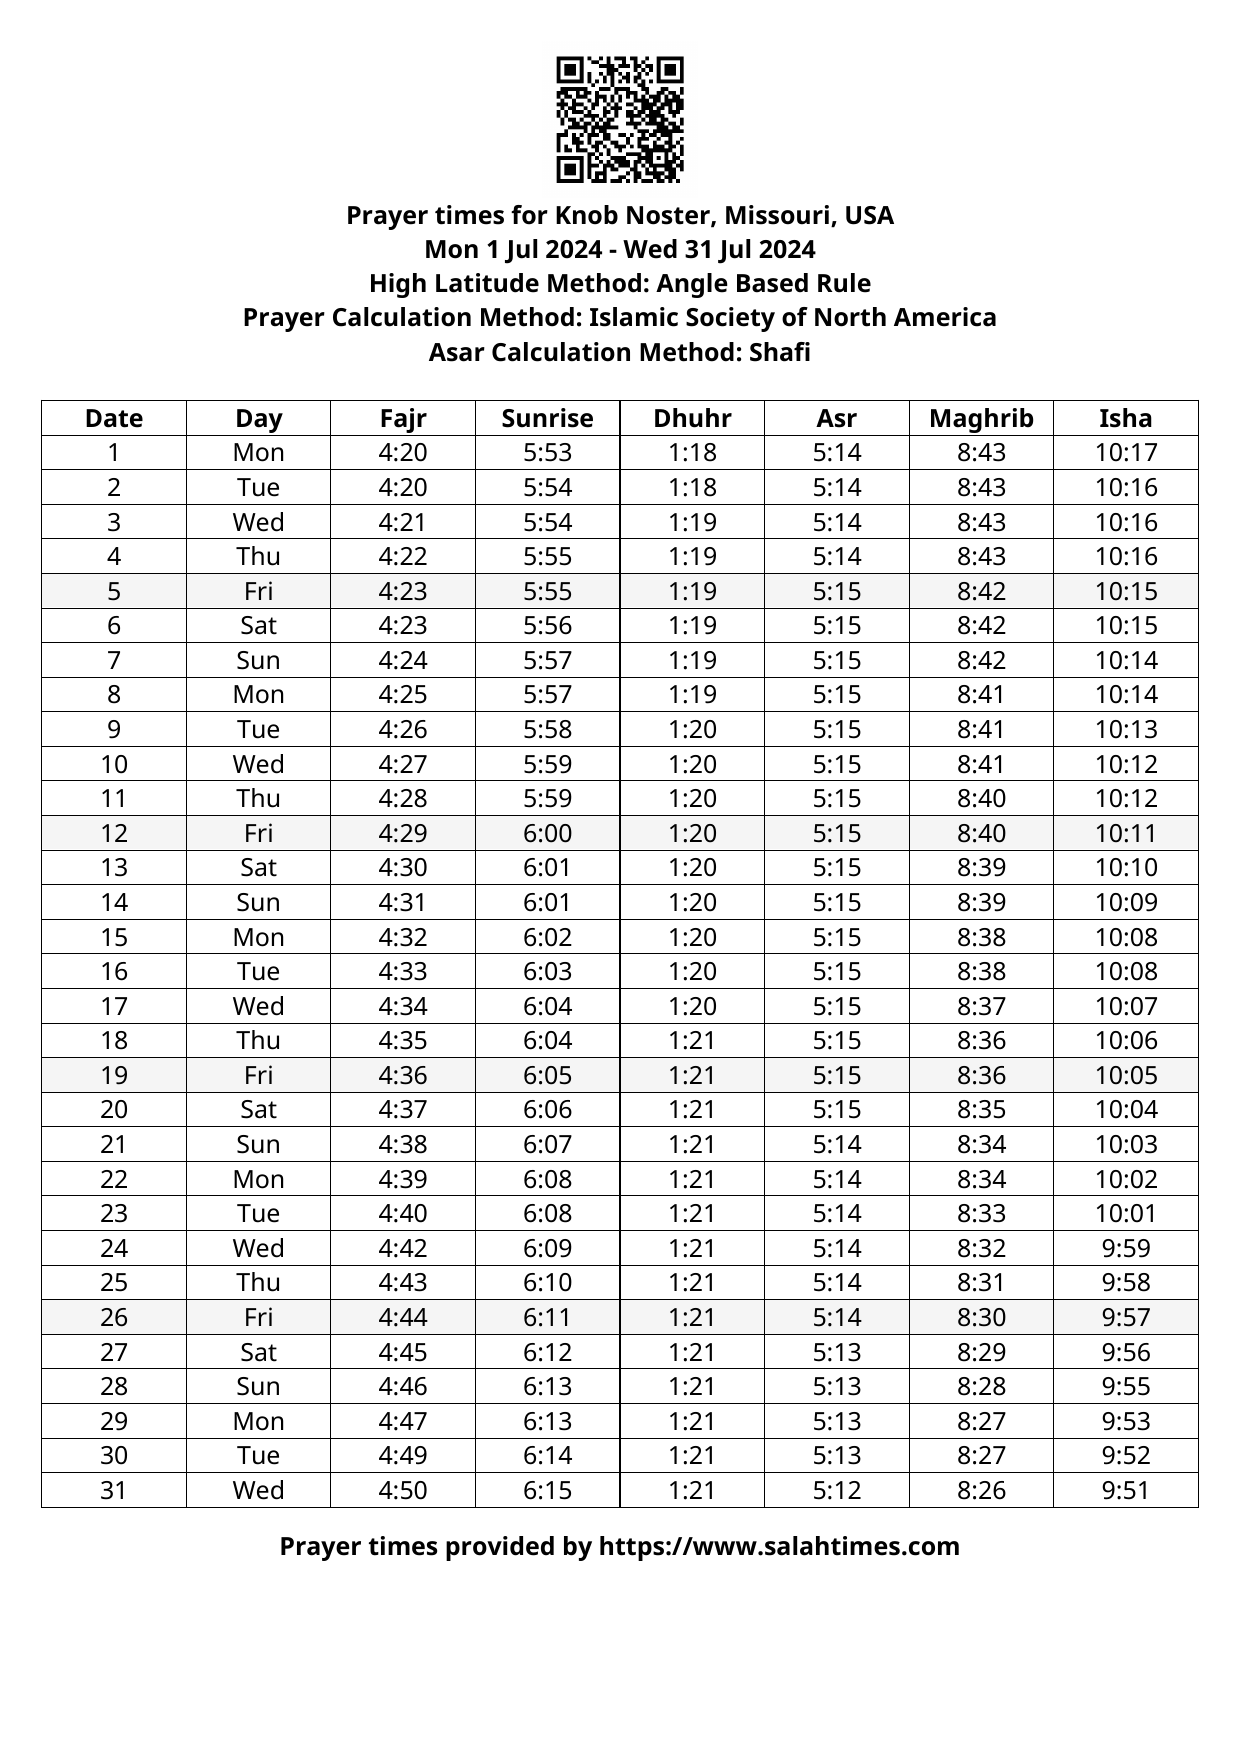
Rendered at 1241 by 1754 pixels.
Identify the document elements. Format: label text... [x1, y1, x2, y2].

table_cell 9:51 [1054, 1473, 1198, 1507]
table_cell 8:36 [910, 1058, 1053, 1092]
table_cell Sat [187, 851, 330, 884]
table_cell 10:05 [1054, 1058, 1198, 1092]
table_cell 8:37 [910, 989, 1053, 1022]
table_cell 5:56 [476, 609, 619, 642]
table_cell 8:43 [910, 470, 1053, 504]
table_cell 1:21 [621, 1024, 764, 1057]
table_cell 18 [42, 1024, 186, 1057]
table_cell 9:55 [1054, 1369, 1198, 1403]
table_cell 1:20 [621, 851, 764, 884]
table_cell 8:26 [910, 1473, 1053, 1507]
table_cell 8:27 [910, 1439, 1053, 1472]
table_cell 22 [42, 1162, 186, 1195]
table_cell 10:13 [1054, 712, 1198, 746]
table_cell 1:19 [621, 678, 764, 711]
table_cell 1:21 [621, 1196, 764, 1230]
table_cell 6:07 [476, 1127, 619, 1161]
table_cell 1:21 [621, 1231, 764, 1264]
table_cell 5:15 [765, 747, 909, 780]
table_cell Sun [187, 1127, 330, 1161]
table_cell 6 [42, 609, 186, 642]
table_cell Sun [187, 643, 330, 677]
table_cell 4:35 [331, 1024, 475, 1057]
table_cell Sat [187, 609, 330, 642]
table_cell 5:54 [476, 470, 619, 504]
table_cell 9:59 [1054, 1231, 1198, 1264]
table_cell 4:24 [331, 643, 475, 677]
table_cell 5:15 [765, 574, 909, 607]
table_cell 5:15 [765, 678, 909, 711]
table_cell 1:20 [621, 954, 764, 988]
table_cell 1:20 [621, 989, 764, 1022]
table_cell 8:34 [910, 1127, 1053, 1161]
table_cell 8:34 [910, 1162, 1053, 1195]
table_cell 8:35 [910, 1093, 1053, 1126]
table_cell 9:52 [1054, 1439, 1198, 1472]
table_cell Thu [187, 1024, 330, 1057]
table_cell 4:25 [331, 678, 475, 711]
table_cell Mon [187, 920, 330, 953]
table_cell 13 [42, 851, 186, 884]
table_cell 1:20 [621, 712, 764, 746]
table_cell 5:14 [765, 1266, 909, 1299]
table_cell 6:00 [476, 816, 619, 849]
table_cell 5:15 [765, 989, 909, 1022]
table_cell 5:15 [765, 954, 909, 988]
table_cell 5:15 [765, 1093, 909, 1126]
table_cell 5:57 [476, 678, 619, 711]
table_cell 6:08 [476, 1196, 619, 1230]
table_cell 5:55 [476, 574, 619, 607]
table_cell 6:03 [476, 954, 619, 988]
table_cell 6:05 [476, 1058, 619, 1092]
table_cell 23 [42, 1196, 186, 1230]
table_cell 6:02 [476, 920, 619, 953]
table_cell 8:38 [910, 920, 1053, 953]
table_cell 8:41 [910, 678, 1053, 711]
table_cell 10:08 [1054, 954, 1198, 988]
table_cell 8:43 [910, 539, 1053, 573]
table_cell Wed [187, 989, 330, 1022]
table_cell 21 [42, 1127, 186, 1161]
table_cell 5:14 [765, 1162, 909, 1195]
table_cell 5:14 [765, 436, 909, 469]
table_cell 1:21 [621, 1335, 764, 1368]
table_cell 1:21 [621, 1058, 764, 1092]
table_cell 8:39 [910, 885, 1053, 919]
table_cell 8:27 [910, 1404, 1053, 1437]
table_cell 6:04 [476, 989, 619, 1022]
table_cell 10:02 [1054, 1162, 1198, 1195]
table_cell 29 [42, 1404, 186, 1437]
table_cell 9:58 [1054, 1266, 1198, 1299]
table_cell 6:08 [476, 1162, 619, 1195]
table_cell 10:14 [1054, 678, 1198, 711]
table_cell 4:23 [331, 609, 475, 642]
table_cell 20 [42, 1093, 186, 1126]
table_cell 4:44 [331, 1300, 475, 1334]
table_cell 4:40 [331, 1196, 475, 1230]
table_cell 1:20 [621, 816, 764, 849]
table_cell 5:54 [476, 505, 619, 538]
table_cell 10:08 [1054, 920, 1198, 953]
table_cell 8:42 [910, 643, 1053, 677]
table_cell 8:31 [910, 1266, 1053, 1299]
table_cell Thu [187, 539, 330, 573]
table_cell 1:21 [621, 1127, 764, 1161]
table_cell 6:01 [476, 851, 619, 884]
table_cell Fri [187, 1058, 330, 1092]
table_cell Sun [187, 885, 330, 919]
table_cell 10:01 [1054, 1196, 1198, 1230]
table_cell 5:14 [765, 505, 909, 538]
table_cell 8:36 [910, 1024, 1053, 1057]
table_cell 4:33 [331, 954, 475, 988]
table_cell 30 [42, 1439, 186, 1472]
text Prayer times provided by https://www.salahtimes.com [42, 1528, 1198, 1563]
table_cell 6:04 [476, 1024, 619, 1057]
table_cell 5:57 [476, 643, 619, 677]
table_cell 1:20 [621, 920, 764, 953]
table_cell 6:14 [476, 1439, 619, 1472]
table_cell 5:13 [765, 1439, 909, 1472]
table_cell 26 [42, 1300, 186, 1334]
table_cell 6:12 [476, 1335, 619, 1368]
table_cell Wed [187, 1473, 330, 1507]
table_header Dhuhr [621, 401, 764, 434]
table_cell 8:32 [910, 1231, 1053, 1264]
table_cell 1:21 [621, 1404, 764, 1437]
table_cell 5:15 [765, 816, 909, 849]
table_cell 4:50 [331, 1473, 475, 1507]
table_cell 5:14 [765, 470, 909, 504]
table_cell 10:11 [1054, 816, 1198, 849]
table_cell Tue [187, 470, 330, 504]
table_cell 5:12 [765, 1473, 909, 1507]
table_cell 5:14 [765, 1231, 909, 1264]
table_cell Wed [187, 1231, 330, 1264]
table_cell 5:15 [765, 781, 909, 815]
table_cell 1:21 [621, 1369, 764, 1403]
table_cell Fri [187, 1300, 330, 1334]
table_cell 1:21 [621, 1300, 764, 1334]
table_cell 31 [42, 1473, 186, 1507]
table_cell Wed [187, 747, 330, 780]
table_cell 1:19 [621, 609, 764, 642]
table_cell 8:40 [910, 781, 1053, 815]
text Prayer Calculation Method: Islamic Society of North America [42, 300, 1198, 334]
table_cell Tue [187, 1196, 330, 1230]
table_cell 10:07 [1054, 989, 1198, 1022]
table_cell 4:23 [331, 574, 475, 607]
table_cell 6:13 [476, 1369, 619, 1403]
table_cell 9:57 [1054, 1300, 1198, 1334]
table_cell 8:41 [910, 747, 1053, 780]
table_cell 5:14 [765, 1196, 909, 1230]
table_cell 4:43 [331, 1266, 475, 1299]
table_cell 8:38 [910, 954, 1053, 988]
table_cell 1:20 [621, 781, 764, 815]
table_cell 1:21 [621, 1162, 764, 1195]
table_cell 3 [42, 505, 186, 538]
table_cell 8:39 [910, 851, 1053, 884]
table_cell 1:20 [621, 885, 764, 919]
table_cell 28 [42, 1369, 186, 1403]
table_header Date [42, 401, 186, 434]
table_cell 8:33 [910, 1196, 1053, 1230]
table_cell 11 [42, 781, 186, 815]
table_cell 8:43 [910, 436, 1053, 469]
table_cell 6:01 [476, 885, 619, 919]
table_cell 8:42 [910, 609, 1053, 642]
table_cell 10:15 [1054, 574, 1198, 607]
table_cell 5:53 [476, 436, 619, 469]
table_cell 10:16 [1054, 505, 1198, 538]
table_cell 10 [42, 747, 186, 780]
table_cell Mon [187, 1404, 330, 1437]
text High Latitude Method: Angle Based Rule [42, 266, 1198, 300]
table_cell 1:21 [621, 1266, 764, 1299]
table_cell 1:19 [621, 505, 764, 538]
table_cell 4:34 [331, 989, 475, 1022]
table_cell 4:47 [331, 1404, 475, 1437]
table_cell 4:42 [331, 1231, 475, 1264]
table_cell 5:14 [765, 1127, 909, 1161]
table_cell 4:36 [331, 1058, 475, 1092]
table_cell 5:55 [476, 539, 619, 573]
table_cell 4:45 [331, 1335, 475, 1368]
table_cell 5:58 [476, 712, 619, 746]
table_cell 4:39 [331, 1162, 475, 1195]
table_cell 15 [42, 920, 186, 953]
table_cell 8:42 [910, 574, 1053, 607]
table_cell 1:21 [621, 1473, 764, 1507]
table_cell 1:19 [621, 539, 764, 573]
table_cell 16 [42, 954, 186, 988]
table_cell 5:14 [765, 1300, 909, 1334]
table_cell 27 [42, 1335, 186, 1368]
table_cell 4:31 [331, 885, 475, 919]
table_cell 1:21 [621, 1093, 764, 1126]
table_cell 4:38 [331, 1127, 475, 1161]
table_cell 5:15 [765, 885, 909, 919]
table_cell 25 [42, 1266, 186, 1299]
table_cell 24 [42, 1231, 186, 1264]
table_cell 1:18 [621, 470, 764, 504]
text Prayer times for Knob Noster, Missouri, USA [42, 198, 1198, 232]
table_header Maghrib [910, 401, 1053, 434]
table_cell 6:15 [476, 1473, 619, 1507]
table_cell 4:32 [331, 920, 475, 953]
table_cell 10:03 [1054, 1127, 1198, 1161]
table_header Day [187, 401, 330, 434]
table_cell 5:15 [765, 1058, 909, 1092]
table_cell 9 [42, 712, 186, 746]
table_cell 5:13 [765, 1335, 909, 1368]
table_cell 4:29 [331, 816, 475, 849]
table_cell Thu [187, 1266, 330, 1299]
table_cell 10:16 [1054, 539, 1198, 573]
table_cell 1 [42, 436, 186, 469]
table_header Isha [1054, 401, 1198, 434]
table_cell 10:04 [1054, 1093, 1198, 1126]
table_cell 8:28 [910, 1369, 1053, 1403]
table_header Asr [765, 401, 909, 434]
table_cell 9:53 [1054, 1404, 1198, 1437]
table_cell 5:15 [765, 1024, 909, 1057]
table_cell 5:15 [765, 920, 909, 953]
table_cell Thu [187, 781, 330, 815]
table_cell 10:16 [1054, 470, 1198, 504]
table_cell 5 [42, 574, 186, 607]
table_cell 5:14 [765, 539, 909, 573]
table_cell 10:15 [1054, 609, 1198, 642]
table_cell 5:15 [765, 643, 909, 677]
table_header Fajr [331, 401, 475, 434]
table_cell 4:20 [331, 436, 475, 469]
table_cell 9:56 [1054, 1335, 1198, 1368]
table_cell 6:13 [476, 1404, 619, 1437]
table_cell 4:37 [331, 1093, 475, 1126]
table_cell Sun [187, 1369, 330, 1403]
table_cell Tue [187, 712, 330, 746]
table_cell 2 [42, 470, 186, 504]
table_cell 5:59 [476, 747, 619, 780]
table_cell 10:09 [1054, 885, 1198, 919]
table_cell 4:30 [331, 851, 475, 884]
table_cell Fri [187, 816, 330, 849]
table_cell 19 [42, 1058, 186, 1092]
table_cell 8 [42, 678, 186, 711]
table_cell 10:17 [1054, 436, 1198, 469]
text Mon 1 Jul 2024 - Wed 31 Jul 2024 [42, 232, 1198, 266]
table_cell 14 [42, 885, 186, 919]
table_cell 7 [42, 643, 186, 677]
table_cell Tue [187, 1439, 330, 1472]
table_cell 1:20 [621, 747, 764, 780]
table_cell 5:15 [765, 609, 909, 642]
table_cell Sat [187, 1093, 330, 1126]
table_cell 6:09 [476, 1231, 619, 1264]
table_cell 4:26 [331, 712, 475, 746]
table_cell 17 [42, 989, 186, 1022]
table_cell 8:30 [910, 1300, 1053, 1334]
table_cell 8:43 [910, 505, 1053, 538]
table_cell 4:49 [331, 1439, 475, 1472]
table_cell 1:19 [621, 643, 764, 677]
table_cell 5:59 [476, 781, 619, 815]
table_cell 4:21 [331, 505, 475, 538]
table_cell 8:41 [910, 712, 1053, 746]
table_cell Mon [187, 1162, 330, 1195]
table_cell 4:46 [331, 1369, 475, 1403]
table_header Sunrise [476, 401, 619, 434]
table_cell 6:10 [476, 1266, 619, 1299]
table_cell 1:18 [621, 436, 764, 469]
table_cell 4:27 [331, 747, 475, 780]
text Asar Calculation Method: Shafi [42, 334, 1198, 368]
table_cell 10:10 [1054, 851, 1198, 884]
table_cell 5:15 [765, 712, 909, 746]
table_cell 12 [42, 816, 186, 849]
table_cell Wed [187, 505, 330, 538]
table_cell 4:22 [331, 539, 475, 573]
table_cell 4 [42, 539, 186, 573]
table_cell 6:11 [476, 1300, 619, 1334]
table_cell Mon [187, 678, 330, 711]
table_cell Fri [187, 574, 330, 607]
table_cell 6:06 [476, 1093, 619, 1126]
table_cell 5:13 [765, 1404, 909, 1437]
picture [542, 41, 699, 198]
table_cell 10:14 [1054, 643, 1198, 677]
table_cell 1:19 [621, 574, 764, 607]
table_cell 8:29 [910, 1335, 1053, 1368]
table_cell 10:06 [1054, 1024, 1198, 1057]
table_cell 5:15 [765, 851, 909, 884]
table_cell 5:13 [765, 1369, 909, 1403]
table_cell 10:12 [1054, 747, 1198, 780]
table_cell 10:12 [1054, 781, 1198, 815]
table_cell 1:21 [621, 1439, 764, 1472]
table_cell Mon [187, 436, 330, 469]
table_cell Tue [187, 954, 330, 988]
table_cell 4:28 [331, 781, 475, 815]
table_cell 8:40 [910, 816, 1053, 849]
table_cell 4:20 [331, 470, 475, 504]
table_cell Sat [187, 1335, 330, 1368]
